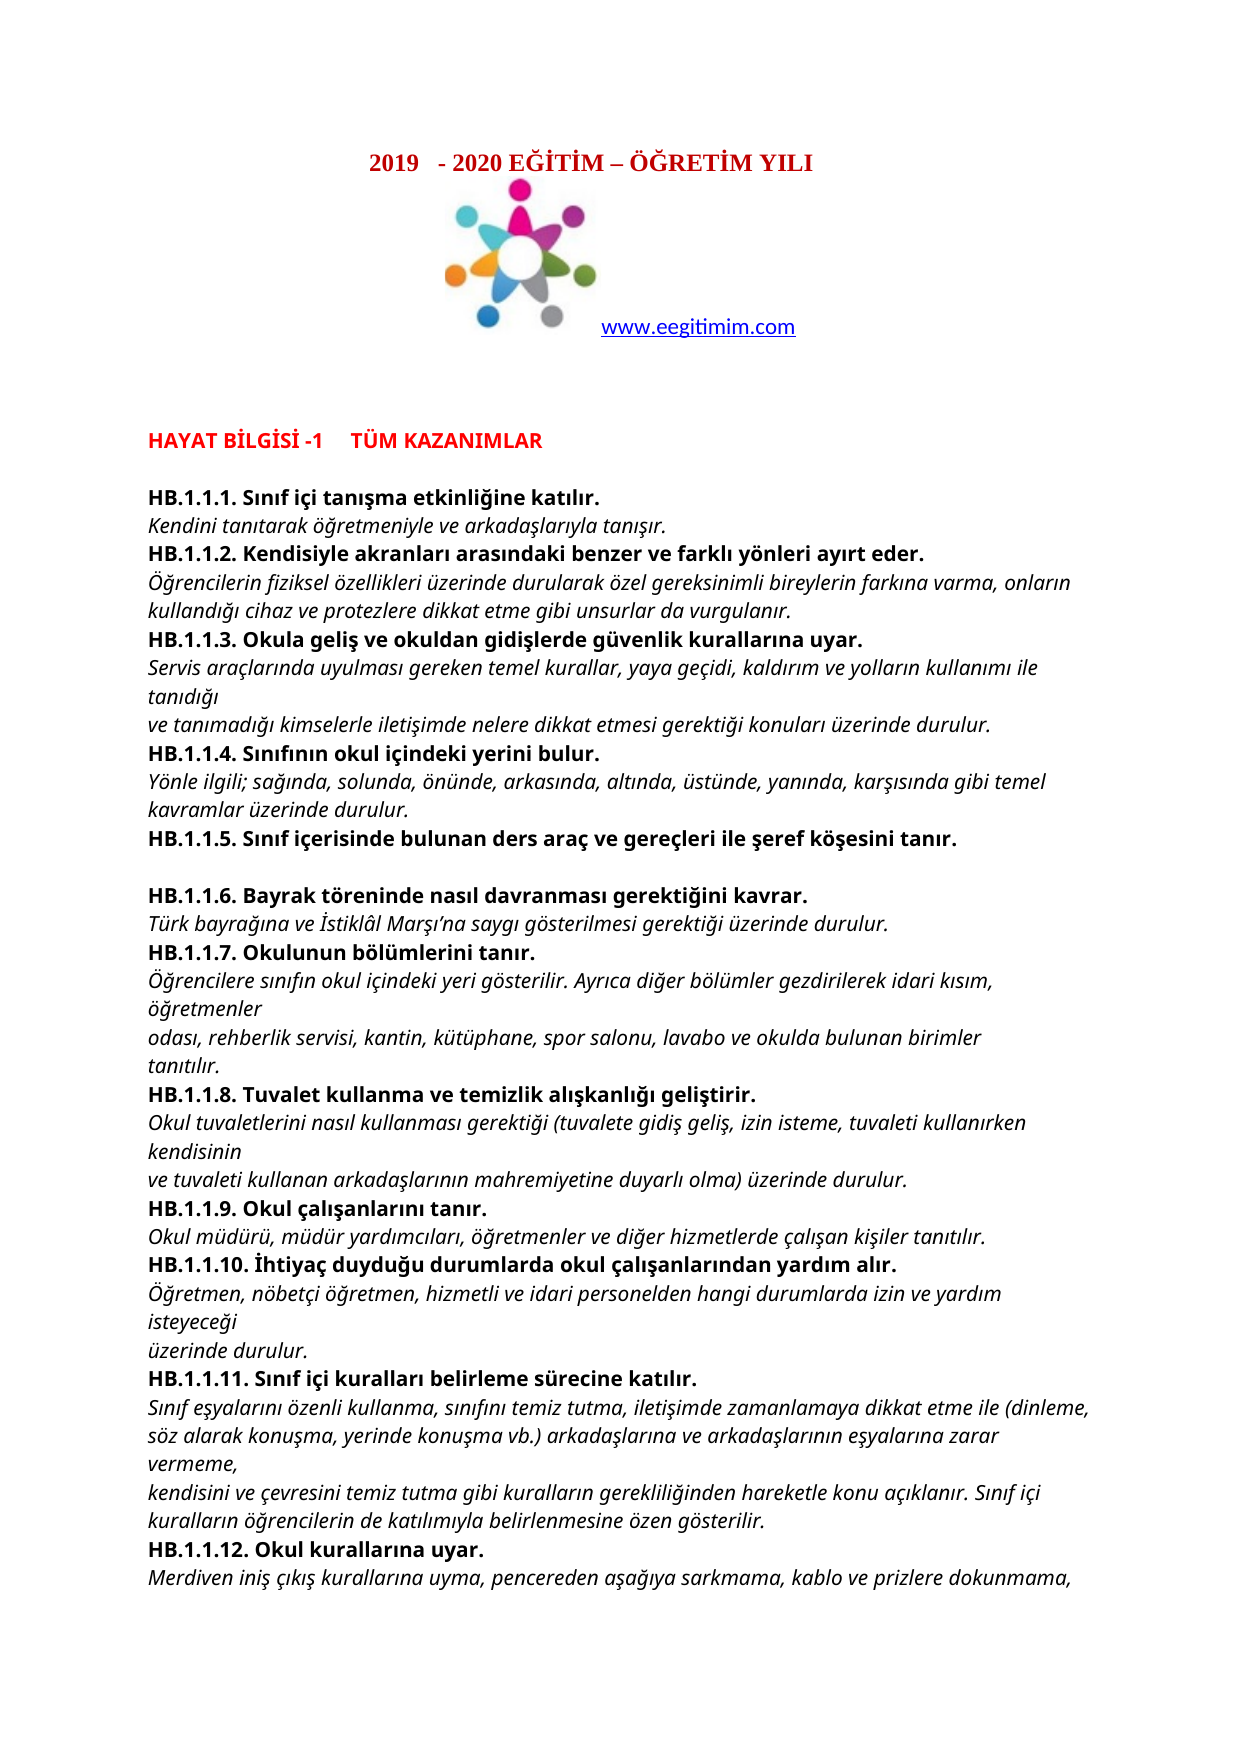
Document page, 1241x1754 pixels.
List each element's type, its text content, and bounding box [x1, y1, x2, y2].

text Okul tuvaletlerini nasıl kullanması gerektiği (tuvalete gidiş geliş, izin isteme, tuvaleti kullanırken kendisinin [148, 1108, 1093, 1165]
text HB.1.1.7. Okulunun bölümlerini tanır. [148, 938, 1093, 966]
text kullandığı cihaz ve protezlere dikkat etme gibi unsurlar da vurgulanır. [148, 596, 1093, 625]
text HB.1.1.9. Okul çalışanlarını tanır. [148, 1194, 1093, 1222]
text Sınıf eşyalarını özenli kullanma, sınıfını temiz tutma, iletişimde zamanlamaya dikkat etme ile (dinleme, [148, 1393, 1093, 1421]
text ve tanımadığı kimselerle iletişimde nelere dikkat etmesi gerektiği konuları üzerinde durulur. [148, 710, 1093, 739]
text HB.1.1.8. Tuvalet kullanma ve temizlik alışkanlığı geliştirir. [148, 1080, 1093, 1108]
text Merdiven iniş çıkış kurallarına uyma, pencereden aşağıya sarkmama, kablo ve prizlere dokunmama, [148, 1563, 1093, 1592]
text Kendini tanıtarak öğretmeniyle ve arkadaşlarıyla tanışır. [148, 511, 1093, 539]
text Öğretmen, nöbetçi öğretmen, hizmetli ve idari personelden hangi durumlarda izin ve yardım isteyeceği [148, 1279, 1093, 1336]
text HB.1.1.3. Okula geliş ve okuldan gidişlerde güvenlik kurallarına uyar. [148, 625, 1093, 653]
text ve tuvaleti kullanan arkadaşlarının mahremiyetine duyarlı olma) üzerinde durulur. [148, 1165, 1093, 1194]
text üzerinde durulur. [148, 1336, 1093, 1364]
text kendisini ve çevresini temiz tutma gibi kuralların gerekliliğinden hareketle konu açıklanır. Sınıf içi [148, 1478, 1093, 1506]
text söz alarak konuşma, yerinde konuşma vb.) arkadaşlarına ve arkadaşlarının eşyalarına zarar vermeme, [148, 1421, 1093, 1478]
text HB.1.1.10. İhtiyaç duyduğu durumlarda okul çalışanlarından yardım alır. [148, 1251, 1093, 1279]
text www.eegitimim.com [148, 176, 1093, 340]
text kuralların öğrencilerin de katılımıyla belirlenmesine özen gösterilir. [148, 1506, 1093, 1535]
text Okul müdürü, müdür yardımcıları, öğretmenler ve diğer hizmetlerde çalışan kişiler tanıtılır. [148, 1222, 1093, 1251]
text HB.1.1.1. Sınıf içi tanışma etkinliğine katılır. [148, 483, 1093, 511]
text HB.1.1.12. Okul kurallarına uyar. [148, 1535, 1093, 1563]
text Servis araçlarında uyulması gereken temel kurallar, yaya geçidi, kaldırım ve yolların kullanımı ile tanıdığı [148, 653, 1093, 710]
text HB.1.1.6. Bayrak töreninde nasıl davranması gerektiğini kavrar. [148, 881, 1093, 909]
text HB.1.1.2. Kendisiyle akranları arasındaki benzer ve farklı yönleri ayırt eder. [148, 539, 1093, 568]
text Yönle ilgili; sağında, solunda, önünde, arkasında, altında, üstünde, yanında, karşısında gibi temel [148, 767, 1093, 796]
text kavramlar üzerinde durulur. [148, 796, 1093, 824]
picture [444, 176, 602, 335]
text Öğrencilere sınıfın okul içindeki yeri gösterilir. Ayrıca diğer bölümler gezdirilerek idari kısım, öğretmenler [148, 966, 1093, 1023]
text HB.1.1.5. Sınıf içerisinde bulunan ders araç ve gereçleri ile şeref köşesini tanır.yağretim Programı [148, 824, 1093, 881]
text tanıtılır. [148, 1051, 1093, 1080]
text HB.1.1.11. Sınıf içi kuralları belirleme sürecine katılır. [148, 1364, 1093, 1393]
text Öğrencilerin fiziksel özellikleri üzerinde durularak özel gereksinimli bireylerin farkına varma, onların [148, 568, 1093, 596]
text Türk bayrağına ve İstiklâl Marşı’na saygı gösterilmesi gerektiği üzerinde durulur. [148, 909, 1093, 938]
text HAYAT BİLGİSİ -1 TÜM KAZANIMLAR [148, 426, 1093, 454]
text odası, rehberlik servisi, kantin, kütüphane, spor salonu, lavabo ve okulda bulunan birimler [148, 1023, 1093, 1051]
text 2019 - 2020 EĞİTİM – ÖĞRETİM YILI [295, 148, 1093, 176]
text HB.1.1.4. Sınıfının okul içindeki yerini bulur. [148, 739, 1093, 767]
